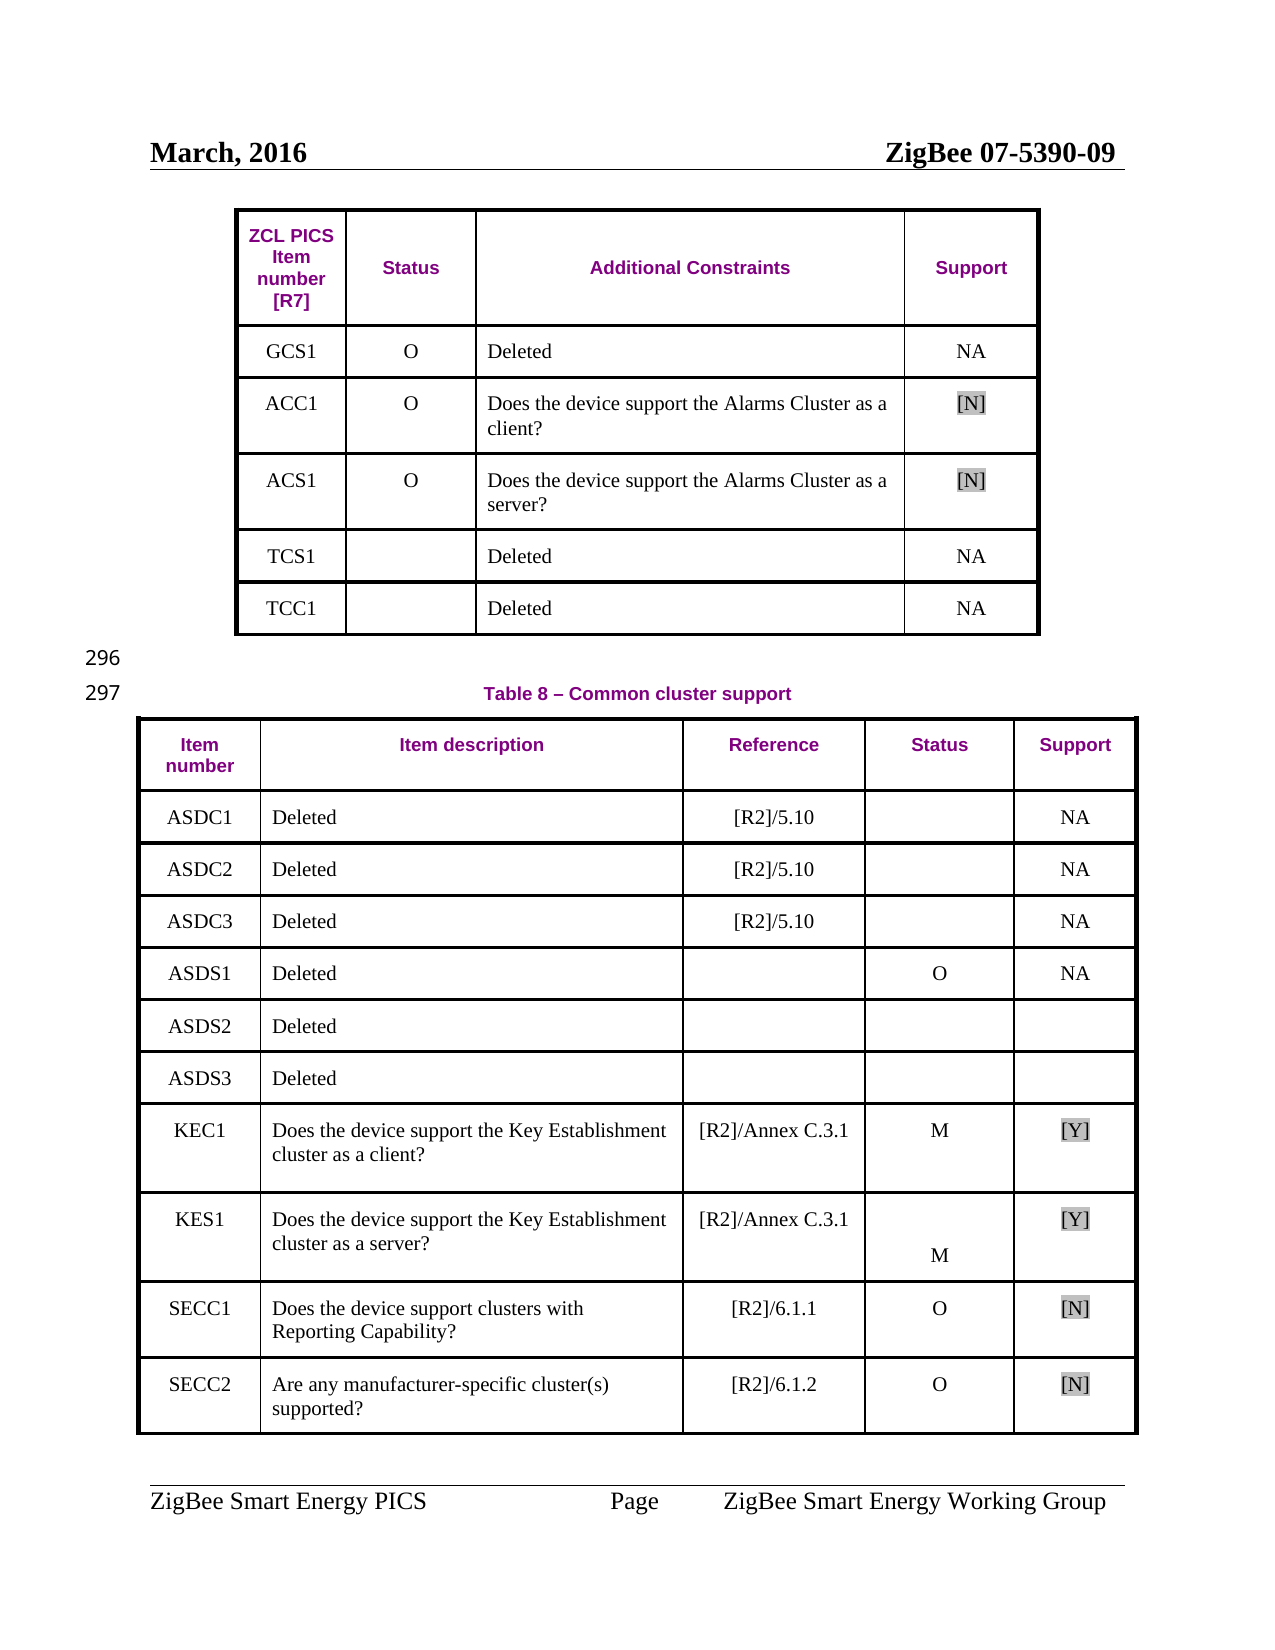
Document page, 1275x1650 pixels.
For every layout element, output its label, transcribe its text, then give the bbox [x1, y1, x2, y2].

table_cell Deleted [261, 1001, 682, 1050]
table_cell [866, 1053, 1013, 1102]
table_cell [684, 1053, 864, 1102]
table_cell NA [1015, 845, 1134, 893]
table_cell [866, 1001, 1013, 1050]
table_cell ASDC1 [141, 792, 260, 841]
table_cell ASDC3 [141, 897, 260, 946]
table_cell ASDS2 [141, 1001, 260, 1050]
table_cell [Y] [1015, 1194, 1134, 1280]
table_cell O [866, 1283, 1013, 1356]
table_cell [347, 531, 475, 580]
table_header Reference [684, 721, 864, 789]
table_header Item description [261, 721, 682, 789]
table_header Support [905, 212, 1036, 323]
table_cell [R2]/5.10 [684, 792, 864, 841]
table_cell Deleted [261, 845, 682, 893]
table_cell Does the device support the Key Establishment cluster as a server? [261, 1194, 682, 1280]
text Table 8 – Common cluster support [150, 682, 1125, 704]
table_header ZCL PICS Item number [R7] [239, 212, 345, 323]
table_cell ASDC2 [141, 845, 260, 893]
table_cell [N] [905, 379, 1036, 452]
table_header Additional Constraints [477, 212, 904, 323]
table_cell Deleted [477, 327, 904, 376]
table_header Support [1015, 721, 1134, 789]
table_cell ASDS1 [141, 949, 260, 998]
table_cell Deleted [261, 1053, 682, 1102]
table_cell NA [1015, 897, 1134, 946]
table_cell TCS1 [239, 531, 345, 580]
table_cell [N] [1015, 1359, 1134, 1432]
table_cell KES1 [141, 1194, 260, 1280]
table_cell NA [1015, 949, 1134, 998]
table_cell [R2]/Annex C.3.1 [684, 1105, 864, 1191]
table_cell Does the device support clusters with Reporting Capability? [261, 1283, 682, 1356]
table_cell O [347, 455, 475, 528]
table_cell Does the device support the Alarms Cluster as a client? [477, 379, 904, 452]
table_cell Deleted [477, 531, 904, 580]
table_cell O [347, 379, 475, 452]
table_cell Does the device support the Alarms Cluster as a server? [477, 455, 904, 528]
table_cell [866, 792, 1013, 841]
table_cell [684, 1001, 864, 1050]
table_cell NA [1015, 792, 1134, 841]
table_cell Are any manufacturer-specific cluster(s) supported? [261, 1359, 682, 1432]
table_cell Deleted [261, 792, 682, 841]
table_cell [1015, 1001, 1134, 1050]
table_cell [866, 845, 1013, 893]
table_cell [347, 584, 475, 633]
table_cell Does the device support the Key Establishment cluster as a client? [261, 1105, 682, 1191]
table_cell [R2]/Annex C.3.1 [684, 1194, 864, 1280]
table_cell ACC1 [239, 379, 345, 452]
table_cell [Y] [1015, 1105, 1134, 1191]
table_cell [1015, 1053, 1134, 1102]
table_cell [684, 949, 864, 998]
table_header Status [866, 721, 1013, 789]
table_cell Deleted [261, 897, 682, 946]
table_cell O [866, 1359, 1013, 1432]
table_cell Deleted [261, 949, 682, 998]
table_cell M [866, 1194, 1013, 1280]
table_cell O [347, 327, 475, 376]
table_cell ASDS3 [141, 1053, 260, 1102]
table_cell [N] [1015, 1283, 1134, 1356]
table_cell NA [905, 531, 1036, 580]
table_cell [866, 897, 1013, 946]
table_cell O [866, 949, 1013, 998]
table_cell SECC2 [141, 1359, 260, 1432]
table_cell TCC1 [239, 584, 345, 633]
table_cell NA [905, 327, 1036, 376]
table_cell NA [905, 584, 1036, 633]
table_header Item number [141, 721, 260, 789]
table_cell [R2]/6.1.1 [684, 1283, 864, 1356]
table_cell [N] [905, 455, 1036, 528]
table_cell [R2]/6.1.2 [684, 1359, 864, 1432]
table_cell Deleted [477, 584, 904, 633]
table_cell M [866, 1105, 1013, 1191]
table_cell [R2]/5.10 [684, 897, 864, 946]
table_cell KEC1 [141, 1105, 260, 1191]
table_cell ACS1 [239, 455, 345, 528]
table_header Status [347, 212, 475, 323]
table_cell GCS1 [239, 327, 345, 376]
table_cell SECC1 [141, 1283, 260, 1356]
table_cell [R2]/5.10 [684, 845, 864, 893]
